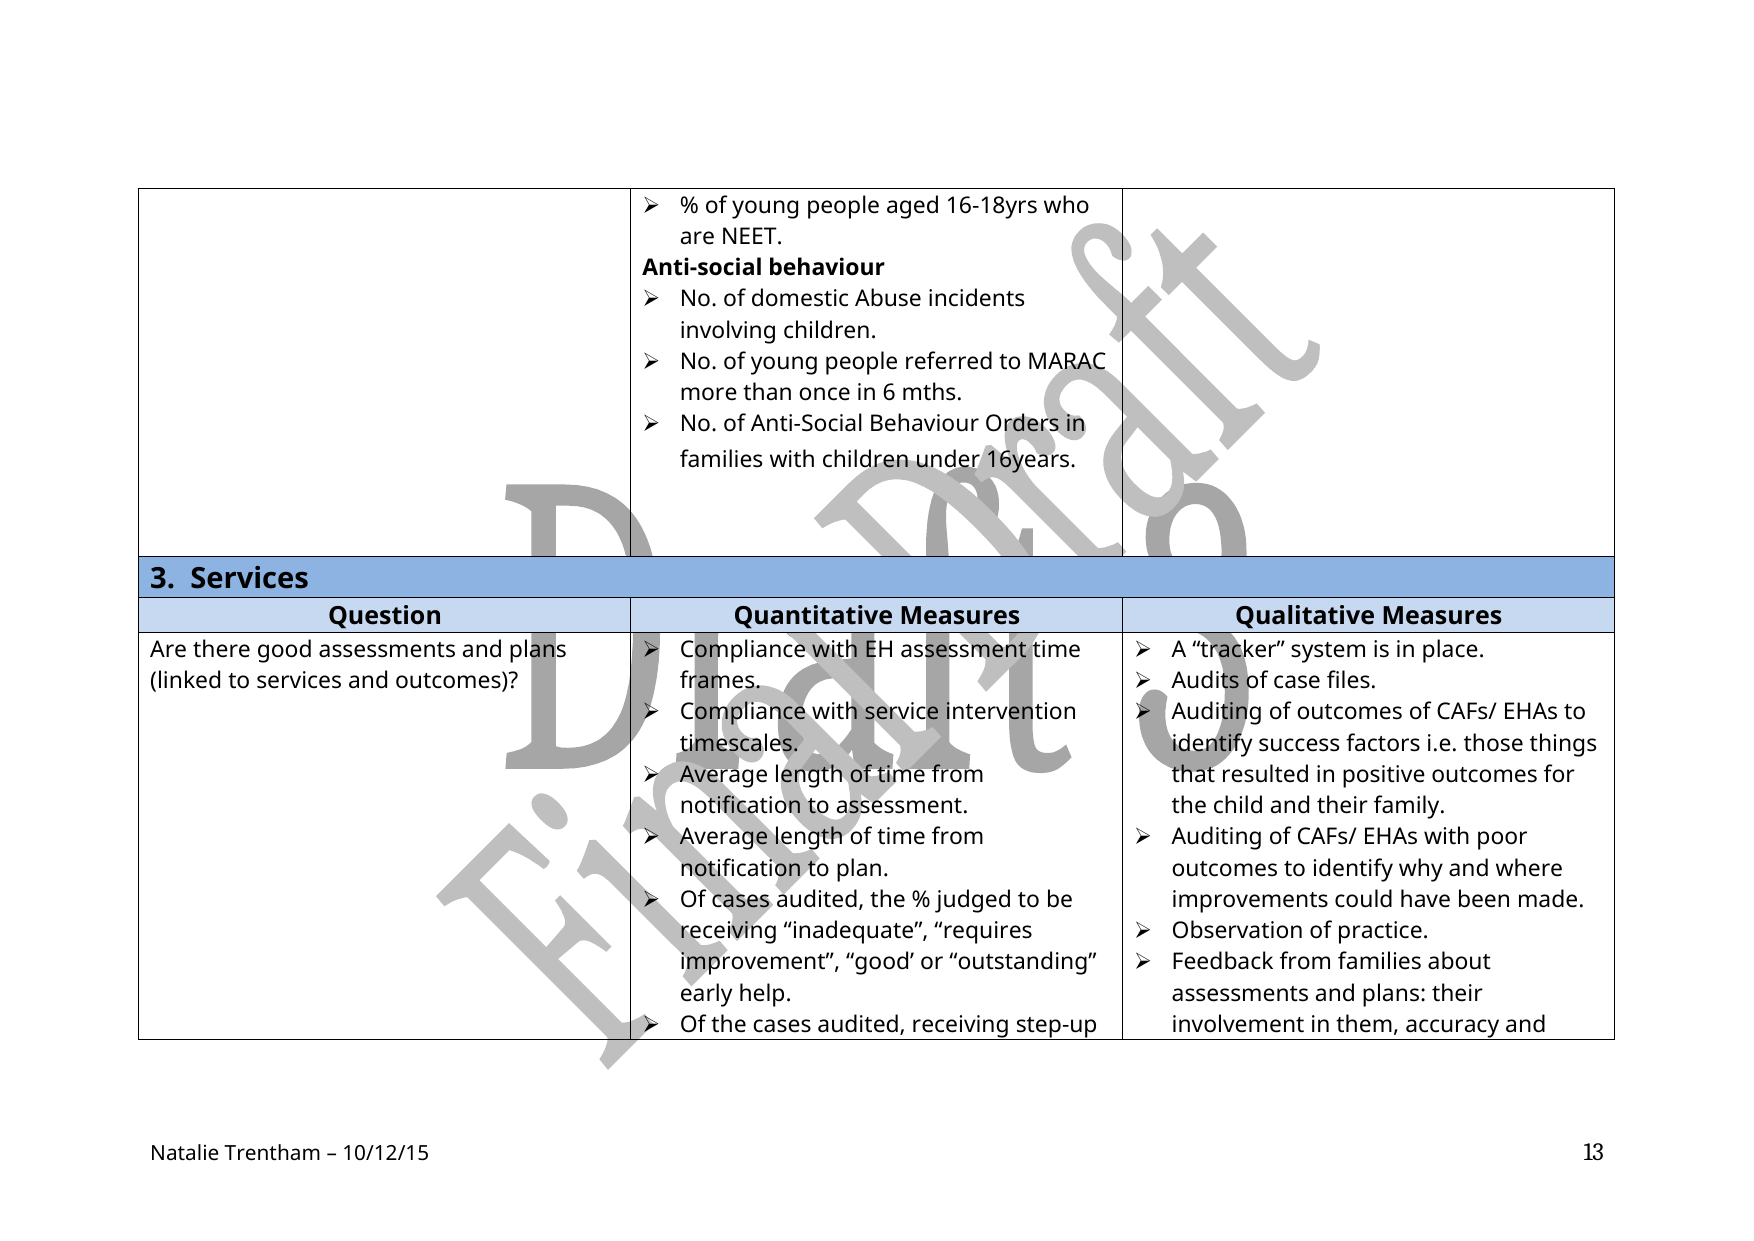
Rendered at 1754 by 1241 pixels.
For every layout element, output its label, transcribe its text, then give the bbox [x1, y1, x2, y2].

table_cell Quantitative Measures [631, 598, 1122, 632]
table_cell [139, 633, 630, 1039]
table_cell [1123, 633, 1614, 1039]
table_cell Qualitative Measures [1123, 598, 1614, 632]
table_cell 3. Services [139, 557, 1614, 597]
table_cell Question [139, 598, 630, 632]
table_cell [631, 633, 1122, 1039]
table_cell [139, 189, 630, 556]
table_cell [631, 189, 1122, 556]
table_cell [1123, 189, 1614, 556]
